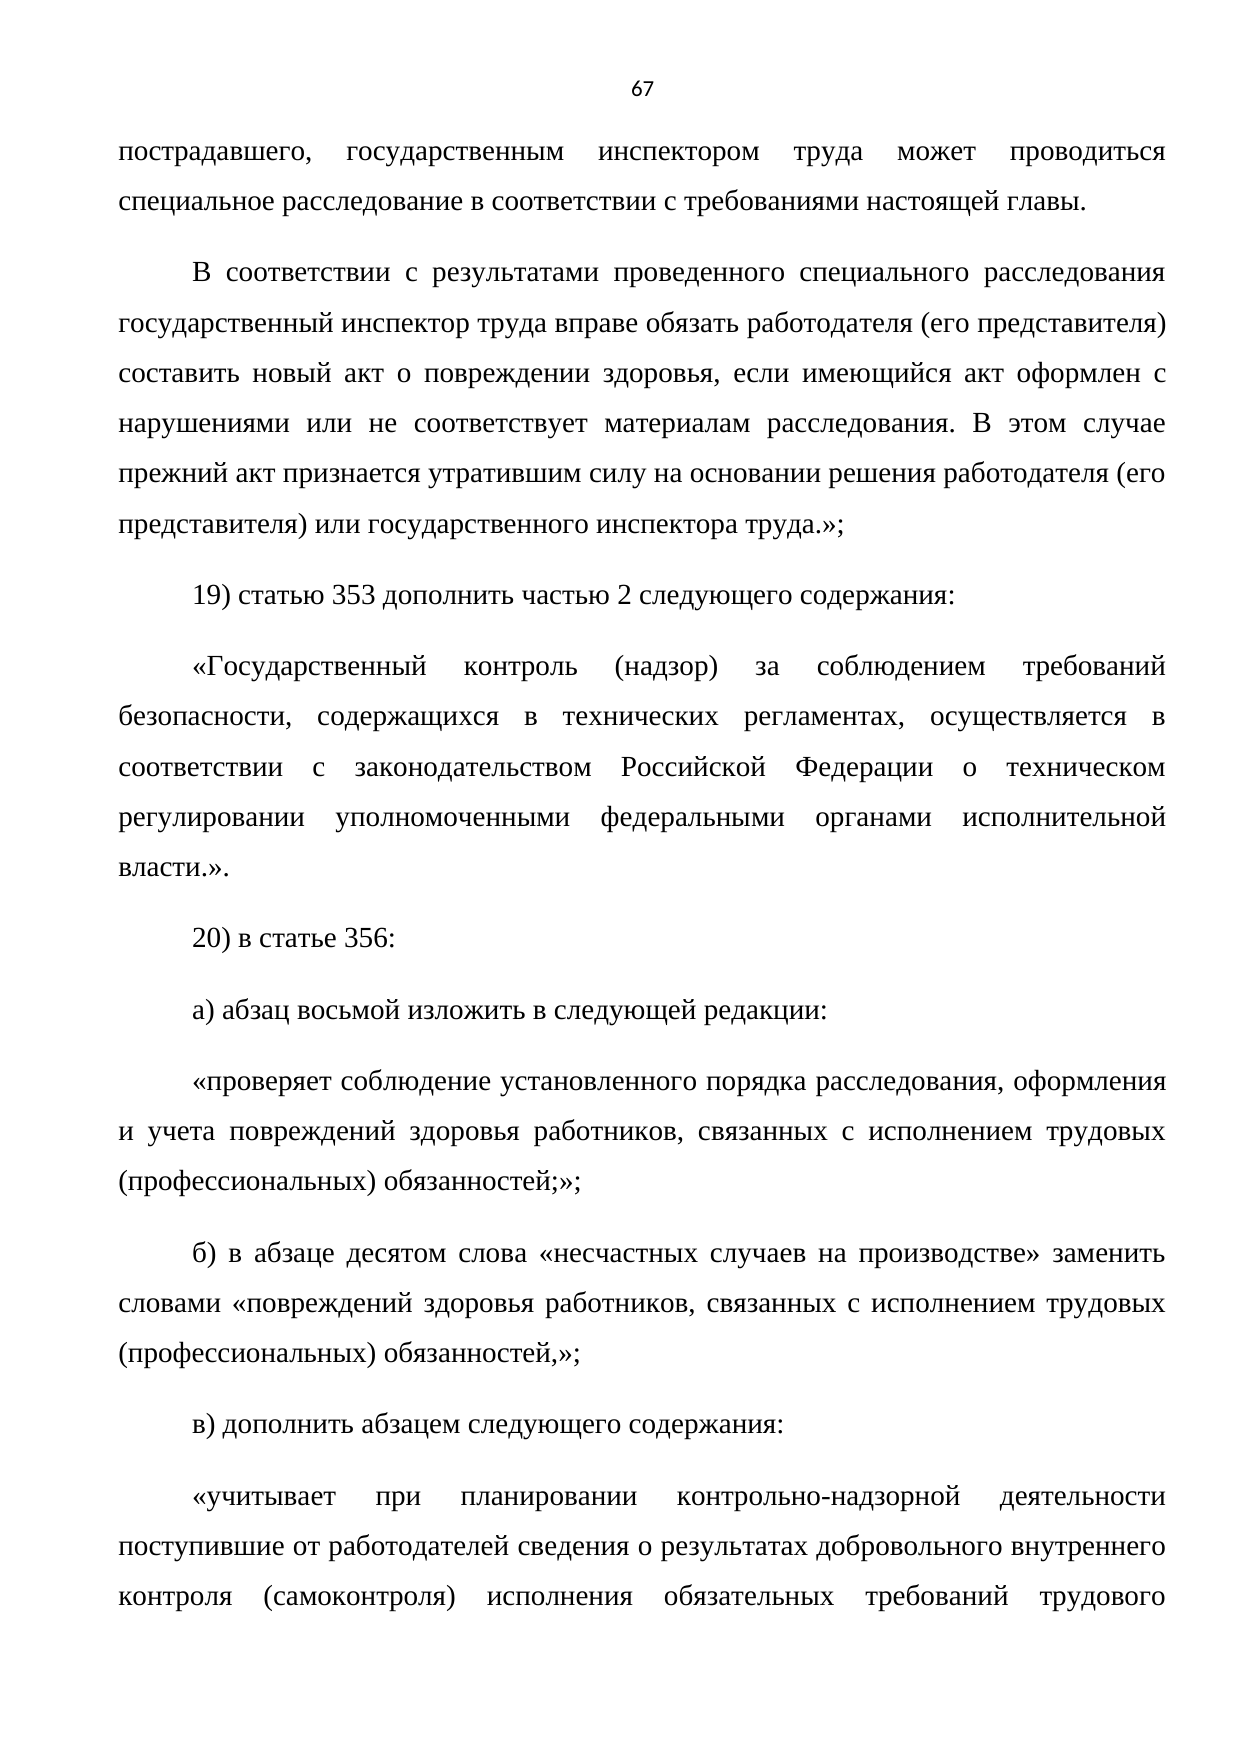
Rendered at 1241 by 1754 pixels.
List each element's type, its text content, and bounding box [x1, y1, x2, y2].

text в) дополнить абзацем следующего содержания: [118, 1406, 1167, 1440]
text «проверяет соблюдение установленного порядка расследования, оформления и учета повреждений здоровья работников, связанных с исполнением трудовых (профессиональных) обязанностей;»; [118, 1063, 1167, 1197]
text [118, 1478, 1167, 1612]
text 19) статью 353 дополнить частью 2 следующего содержания: [118, 577, 1167, 611]
text «Государственный контроль (надзор) за соблюдением требований безопасности, содержащихся в технических регламентах, осуществляется в соответствии с законодательством Российской Федерации о техническом регулировании уполномоченными федеральными органами исполнительной власти.». [118, 648, 1167, 883]
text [118, 133, 1167, 217]
text В соответствии с результатами проведенного специального расследования государственный инспектор труда вправе обязать работодателя (его представителя) составить новый акт о повреждении здоровья, если имеющийся акт оформлен с нарушениями или не соответствует материалам расследования. В этом случае прежний акт признается утратившим силу на основании решения работодателя (его представителя) или государственного инспектора труда.»; [118, 254, 1167, 539]
text 20) в статье 356: [118, 921, 1167, 954]
text а) абзац восьмой изложить в следующей редакции: [118, 992, 1167, 1025]
text б) в абзаце десятом слова «несчастных случаев на производстве» заменить словами «повреждений здоровья работников, связанных с исполнением трудовых (профессиональных) обязанностей,»; [118, 1235, 1167, 1369]
